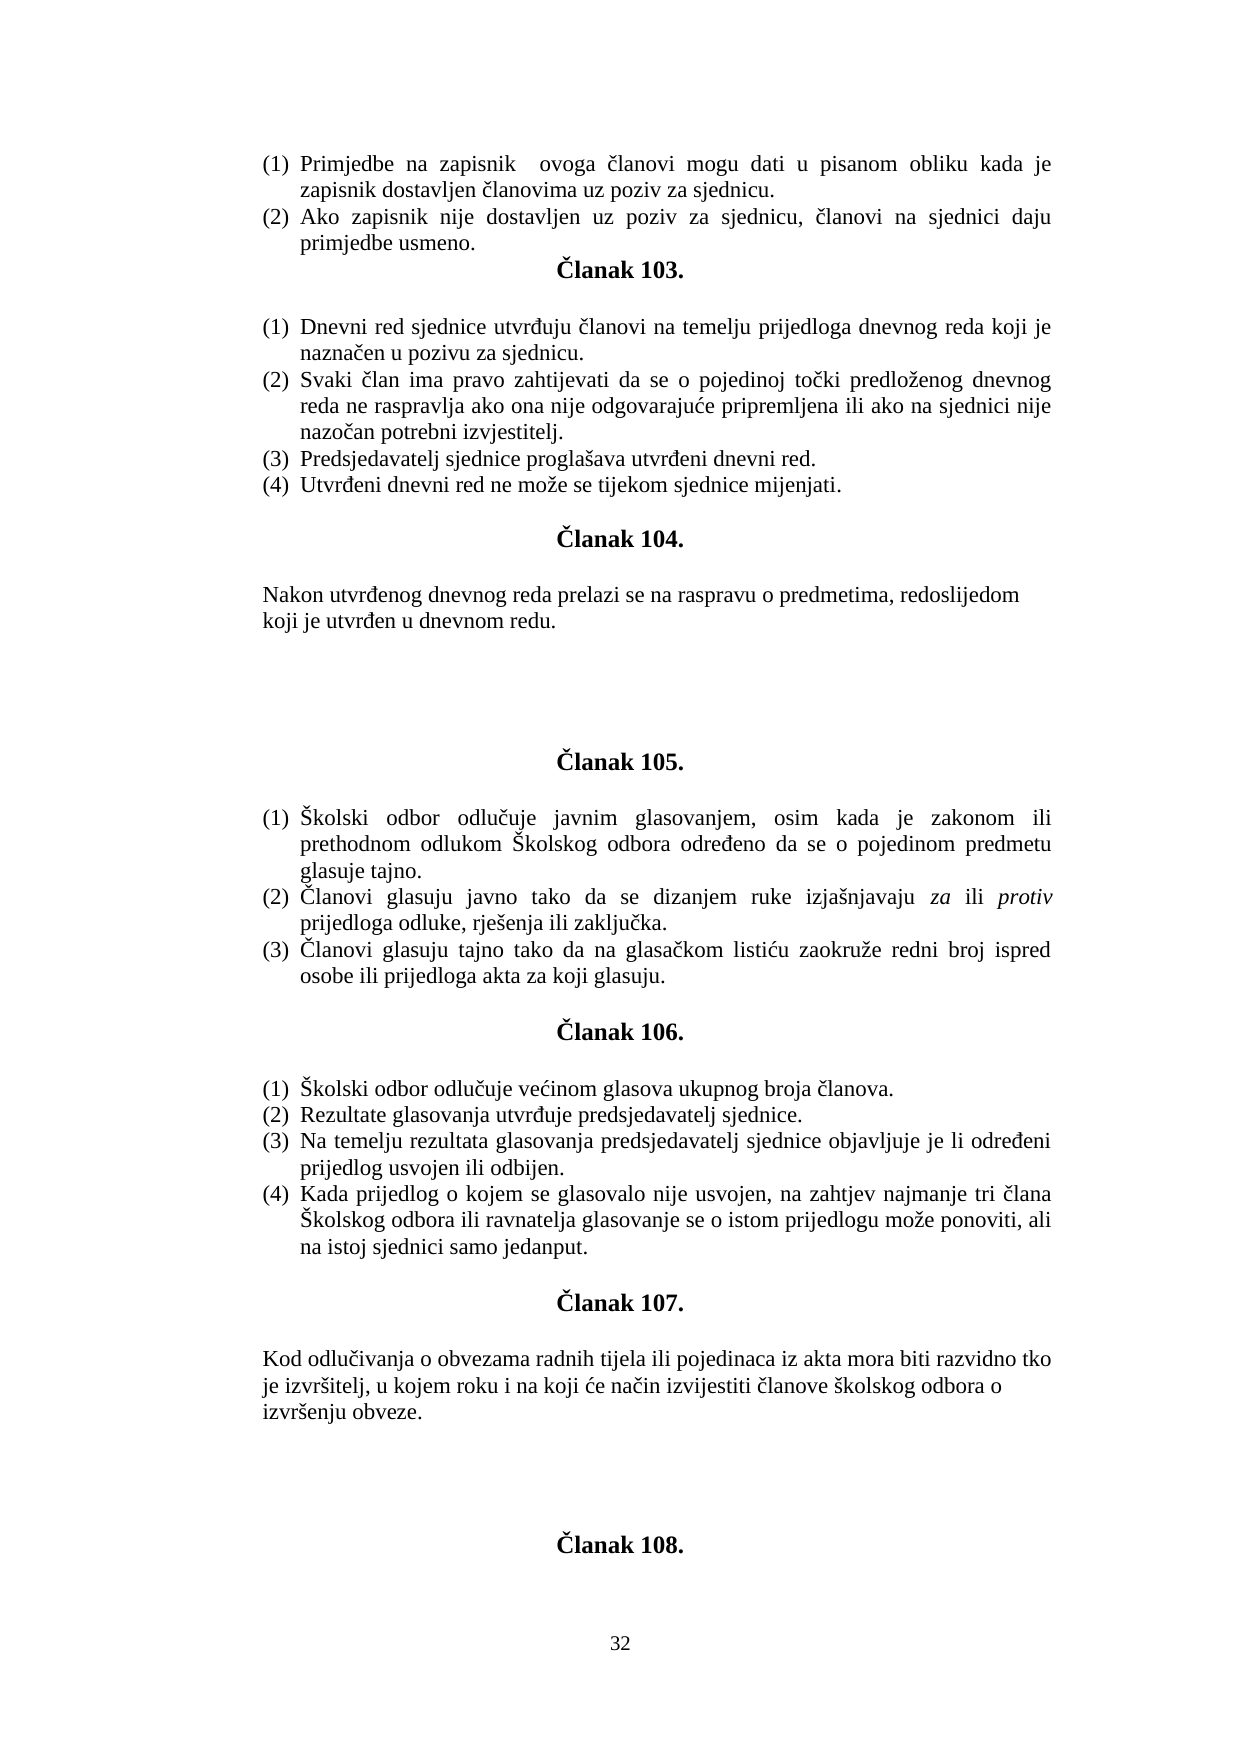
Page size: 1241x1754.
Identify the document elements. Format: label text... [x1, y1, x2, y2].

list Članovi glasuju javno tako da se dizanjem ruke izjašnjavaju za ili protiv prijedloga odluke, rješenja ili zaključka. [262, 883, 1053, 936]
text Nakon utvrđenog dnevnog reda prelazi se na raspravu o predmetima, redoslijedom koji je utvrđen u dnevnom redu. [262, 581, 1053, 634]
list Utvrđeni dnevni red ne može se tijekom sjednice mijenjati. [262, 471, 1053, 497]
list Predsjedavatelj sjednice proglašava utvrđeni dnevni red. [262, 445, 1053, 471]
list Rezultate glasovanja utvrđuje predsjedavatelj sjednice. [262, 1101, 1053, 1127]
text Članak 107. [187, 1288, 1053, 1317]
text Članak 105. [187, 747, 1053, 775]
list Primjedbe na zapisnik ovoga članovi mogu dati u pisanom obliku kada je zapisnik dostavljen članovima uz poziv za sjednicu. [262, 150, 1053, 203]
list Kada prijedlog o kojem se glasovalo nije usvojen, na zahtjev najmanje tri člana Školskog odbora ili ravnatelja glasovanje se o istom prijedlogu može ponoviti, ali na istoj sjednici samo jedanput. [262, 1180, 1053, 1259]
list Članovi glasuju tajno tako da na glasačkom listiću zaokruže redni broj ispred osobe ili prijedloga akta za koji glasuju. [262, 936, 1053, 988]
text Članak 103. [187, 255, 1053, 284]
text Članak 104. [187, 524, 1053, 552]
text Članak 106. [187, 1017, 1053, 1046]
list Svaki član ima pravo zahtijevati da se o pojedinoj točki predloženog dnevnog reda ne raspravlja ako ona nije odgovarajuće pripremljena ili ako na sjednici nije nazočan potrebni izvjestitelj. [262, 366, 1053, 445]
list Na temelju rezultata glasovanja predsjedavatelj sjednice objavljuje je li određeni prijedlog usvojen ili odbijen. [262, 1127, 1053, 1180]
text Kod odlučivanja o obvezama radnih tijela ili pojedinaca iz akta mora biti razvidno tko je izvršitelj, u kojem roku i na koji će način izvijestiti članove školskog odbora o izvršenju obveze. [262, 1346, 1053, 1424]
list Školski odbor odlučuje većinom glasova ukupnog broja članova. [262, 1075, 1053, 1101]
list Školski odbor odlučuje javnim glasovanjem, osim kada je zakonom ili prethodnom odlukom Školskog odbora određeno da se o pojedinom predmetu glasuje tajno. [262, 804, 1053, 883]
list Ako zapisnik nije dostavljen uz poziv za sjednicu, članovi na sjednici daju primjedbe usmeno. [262, 203, 1053, 255]
text Članak 108. [187, 1530, 1053, 1559]
list Dnevni red sjednice utvrđuju članovi na temelju prijedloga dnevnog reda koji je naznačen u pozivu za sjednicu. [262, 313, 1053, 366]
